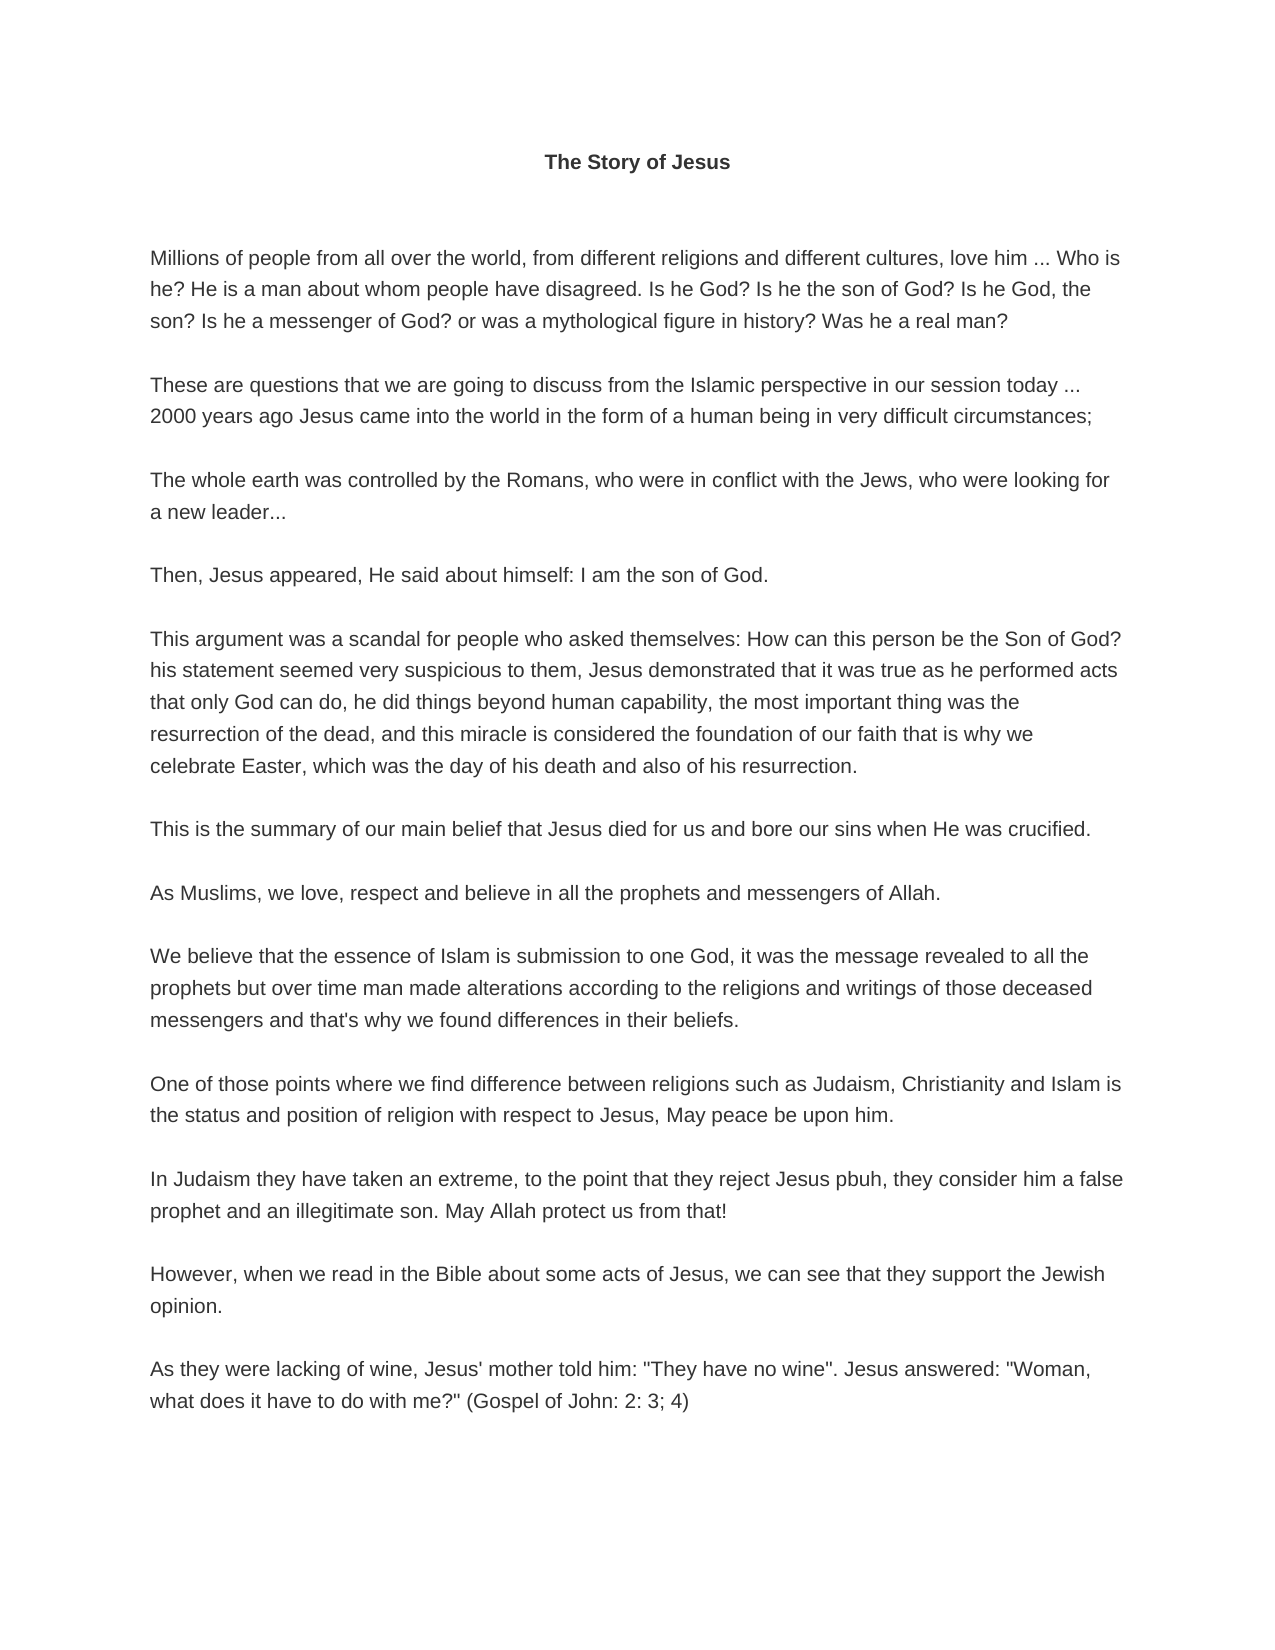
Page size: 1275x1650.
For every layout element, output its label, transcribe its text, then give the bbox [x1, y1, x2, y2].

text As Muslims, we love, respect and believe in all the prophets and messengers of Allah. [150, 881, 1125, 905]
text The whole earth was controlled by the Romans, who were in conflict with the Jews, who were looking for a new leader... [150, 468, 1125, 523]
text The Story of Jesus [150, 150, 1125, 174]
text Then, Jesus appeared, He said about himself: I am the son of God. [150, 563, 1125, 587]
text One of those points where we find difference between religions such as Judaism, Christianity and Islam is the status and position of religion with respect to Jesus, May peace be upon him. [150, 1071, 1125, 1127]
text This argument was a scandal for people who asked themselves: How can this person be the Son of God? his statement seemed very suspicious to them, Jesus demonstrated that it was true as he performed acts that only God can do, he did things beyond human capability, the most important thing was the resurrection of the dead, and this miracle is considered the foundation of our faith that is why we celebrate Easter, which was the day of his death and also of his resurrection. [150, 627, 1125, 778]
text In Judaism they have taken an extreme, to the point that they reject Jesus pbuh, they consider him a false prophet and an illegitimate son. May Allah protect us from that! [150, 1167, 1125, 1222]
text This is the summary of our main belief that Jesus died for us and bore our sins when He was crucified. [150, 817, 1125, 841]
text Millions of people from all over the world, from different religions and different cultures, love him ... Who is he? He is a man about whom people have disagreed. Is he God? Is he the son of God? Is he God, the son? Is he a messenger of God? or was a mythological figure in history? Was he a real man? [150, 245, 1125, 333]
text We believe that the essence of Islam is submission to one God, it was the message revealed to all the prophets but over time man made alterations according to the religions and writings of those deceased messengers and that's why we found differences in their beliefs. [150, 944, 1125, 1032]
text However, when we read in the Bible about some acts of Jesus, we can see that they support the Jewish opinion. [150, 1262, 1125, 1318]
text These are questions that we are going to discuss from the Islamic perspective in our session today ... 2000 years ago Jesus came into the world in the form of a human being in very difficult circumstances; [150, 372, 1125, 428]
text As they were lacking of wine, Jesus' mother told him: "They have no wine". Jesus answered: "Woman, what does it have to do with me?" (Gospel of John: 2: 3; 4) [150, 1357, 1125, 1413]
